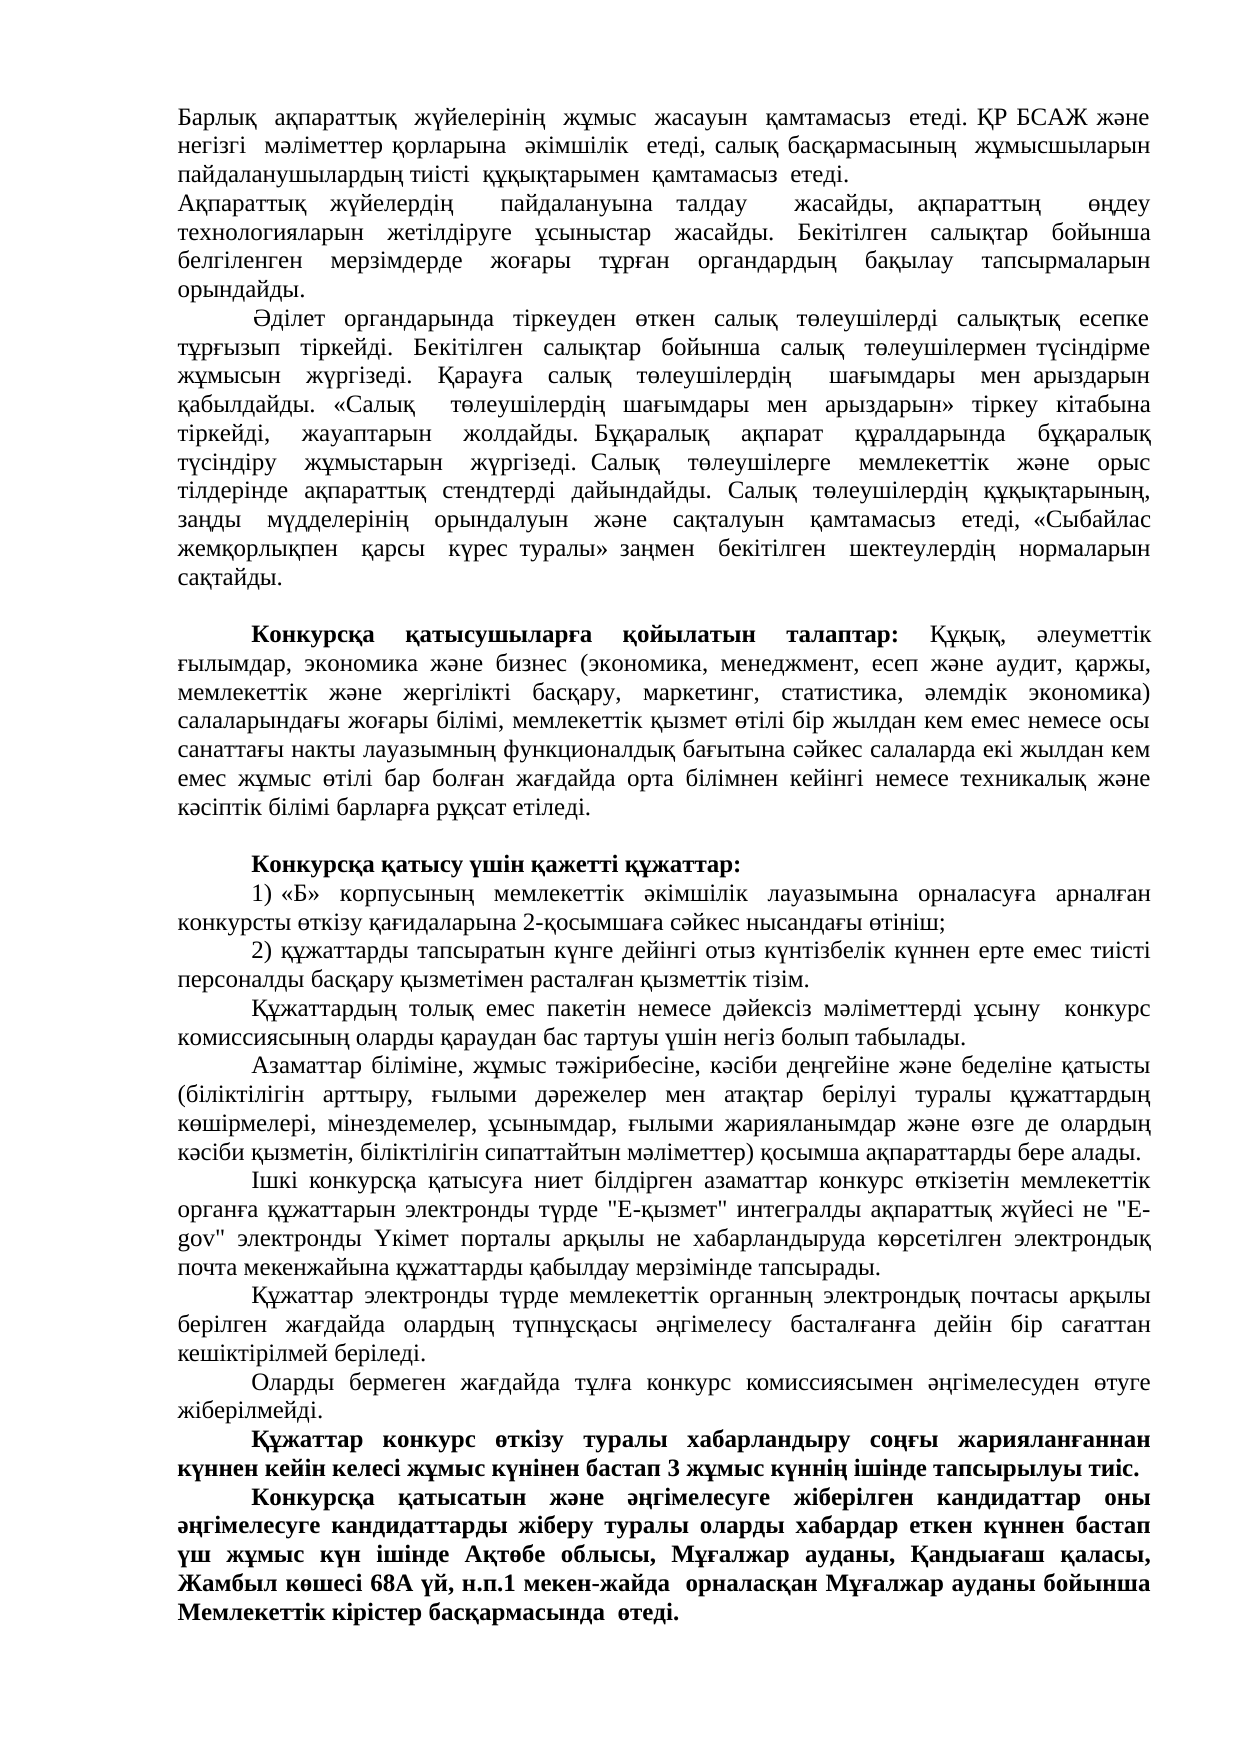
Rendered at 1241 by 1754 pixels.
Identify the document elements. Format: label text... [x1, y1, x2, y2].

text Конкурсқа қатысатын және әңгімелесуге жіберілген кандидаттар оны әңгімелесуге кандидаттарды жіберу туралы оларды хабардар еткен күннен бастап үш жұмыс күн ішінде Ақтөбе облысы, Мұғалжар ауданы, Қандыағаш қаласы, Жамбыл көшесі 68А үй, н.п.1 мекен-жайда орналасқан Мұғалжар ауданы бойынша Мемлекеттік кірістер басқармасында өтеді. [177, 1482, 1152, 1626]
text Оларды бермеген жағдайда тұлға конкурс комиссиясымен әңгімелесуден өтуге жіберілмейді. [177, 1367, 1152, 1424]
list құжаттарды тапсыратын күнге дейінгі отыз күнтізбелік күннен ерте емес тиісті персоналды басқару қызметімен расталған қызметтік тізім. [177, 936, 1152, 993]
text Әділет органдарында тіркеуден өткен салық төлеушілерді салықтық есепке тұрғызып тіркейді. Бекітілген салықтар бойынша салық төлеушілермен түсіндірме жұмысын жүргізеді. Қарауға салық төлеушілердің шағымдары мен арыздарын қабылдайды. «Салық төлеушілердің шағымдары мен арыздарын» тіркеу кітабына тіркейді, жауаптарын жолдайды. Бұқаралық ақпарат құралдарында бұқаралық түсіндіру жұмыстарын жүргізеді. Салық төлеушілерге мемлекеттік және орыс тілдерінде ақпараттық стендтерді дайындайды. Салық төлеушілердің құқықтарының, заңды мүдделерінің орындалуын және сақталуын қамтамасыз етеді, «Сыбайлас жемқорлықпен қарсы күрес туралы» заңмен бекітілген шектеулердің нормаларын сақтайды. [177, 303, 1152, 591]
text Құжаттар электронды түрде мемлекеттік органның электрондық почтасы арқылы берілген жағдайда олардың түпнұсқасы әңгімелесу басталғанға дейін бір сағаттан кешіктірілмей беріледі. [177, 1281, 1152, 1367]
list Құжаттардың толық емес пакетін немесе дәйексіз мәліметтерді ұсыну конкурс комиссиясының оларды қараудан бас тартуы үшін негіз болып табылады. [177, 993, 1152, 1051]
text Конкурсқа қатысу үшін қажетті құжаттар: [177, 849, 1152, 878]
text Ішкі конкурсқа қатысуға ниет білдірген азаматтар конкурс өткізетін мемлекеттік органға құжаттарын электронды түрде "Е-қызмет" интегралды ақпараттық жүйесі не "Е-gov" электронды Үкімет порталы арқылы не хабарландыруда көрсетілген электрондық почта мекенжайына құжаттарды қабылдау мерзімінде тапсырады. [177, 1166, 1152, 1281]
list «Б» корпусының мемлекеттік әкімшілік лауазымына орналасуға арналған конкурсты өткізу қағидаларына 2-қосымшаға сәйкес нысандағы өтініш; [177, 878, 1152, 936]
text Азаматтар бiлiмiне, жұмыс тәжiрибесiне, кәсiби деңгейіне және беделіне қатысты (бiлiктiлiгiн арттыру, ғылыми дәрежелер мен атақтар берiлуi туралы құжаттардың көшiрмелерi, мiнездемелер, ұсынымдар, ғылыми жарияланымдар және өзге де олардың кәсіби қызметін, біліктілігін сипаттайтын мәліметтер) қосымша ақпараттарды бере алады. [177, 1051, 1152, 1166]
text Ақпараттық жүйелердің пайдалануына талдау жасайды, ақпараттың өңдеу технологияларын жетілдіруге ұсыныстар жасайды. Бекітілген салықтар бойынша белгіленген мерзімдерде жоғары тұрған органдардың бақылау тапсырмаларын орындайды. [177, 188, 1152, 303]
text Барлық ақпараттық жүйелерінің жұмыс жасауын қамтамасыз етеді. ҚР БСАЖ және негізгі мәліметтер қорларына әкімшілік етеді, салық басқармасының жұмысшыларын пайдаланушылардың тиісті құқықтарымен қамтамасыз етеді. [177, 102, 1152, 188]
text Конкурсқа қатысушыларға қойылатын талаптар: Құқық, әлеуметтік ғылымдар, экономика және бизнес (экономика, менеджмент, есеп және аудит, қаржы, мемлекеттік және жергілікті басқару, маркетинг, статистика, әлемдік экономика) салаларындағы жоғары білімі, мемлекеттік қызмет өтілі бір жылдан кем емес немесе осы санаттағы накты лауазымның функционалдық бағытына сәйкес салаларда екі жылдан кем емес жұмыс өтілі бар болған жағдайда орта білімнен кейінгі немесе техникалық және кәсіптік білімі барларға рұқсат етіледі. [177, 619, 1152, 821]
text Құжаттар конкурс өткiзу туралы хабарландыру соңғы жарияланғаннан күннен кейін келесі жұмыс күнінен бастап 3 жұмыс күннің ішінде тапсырылуы тиіс. [177, 1424, 1152, 1482]
